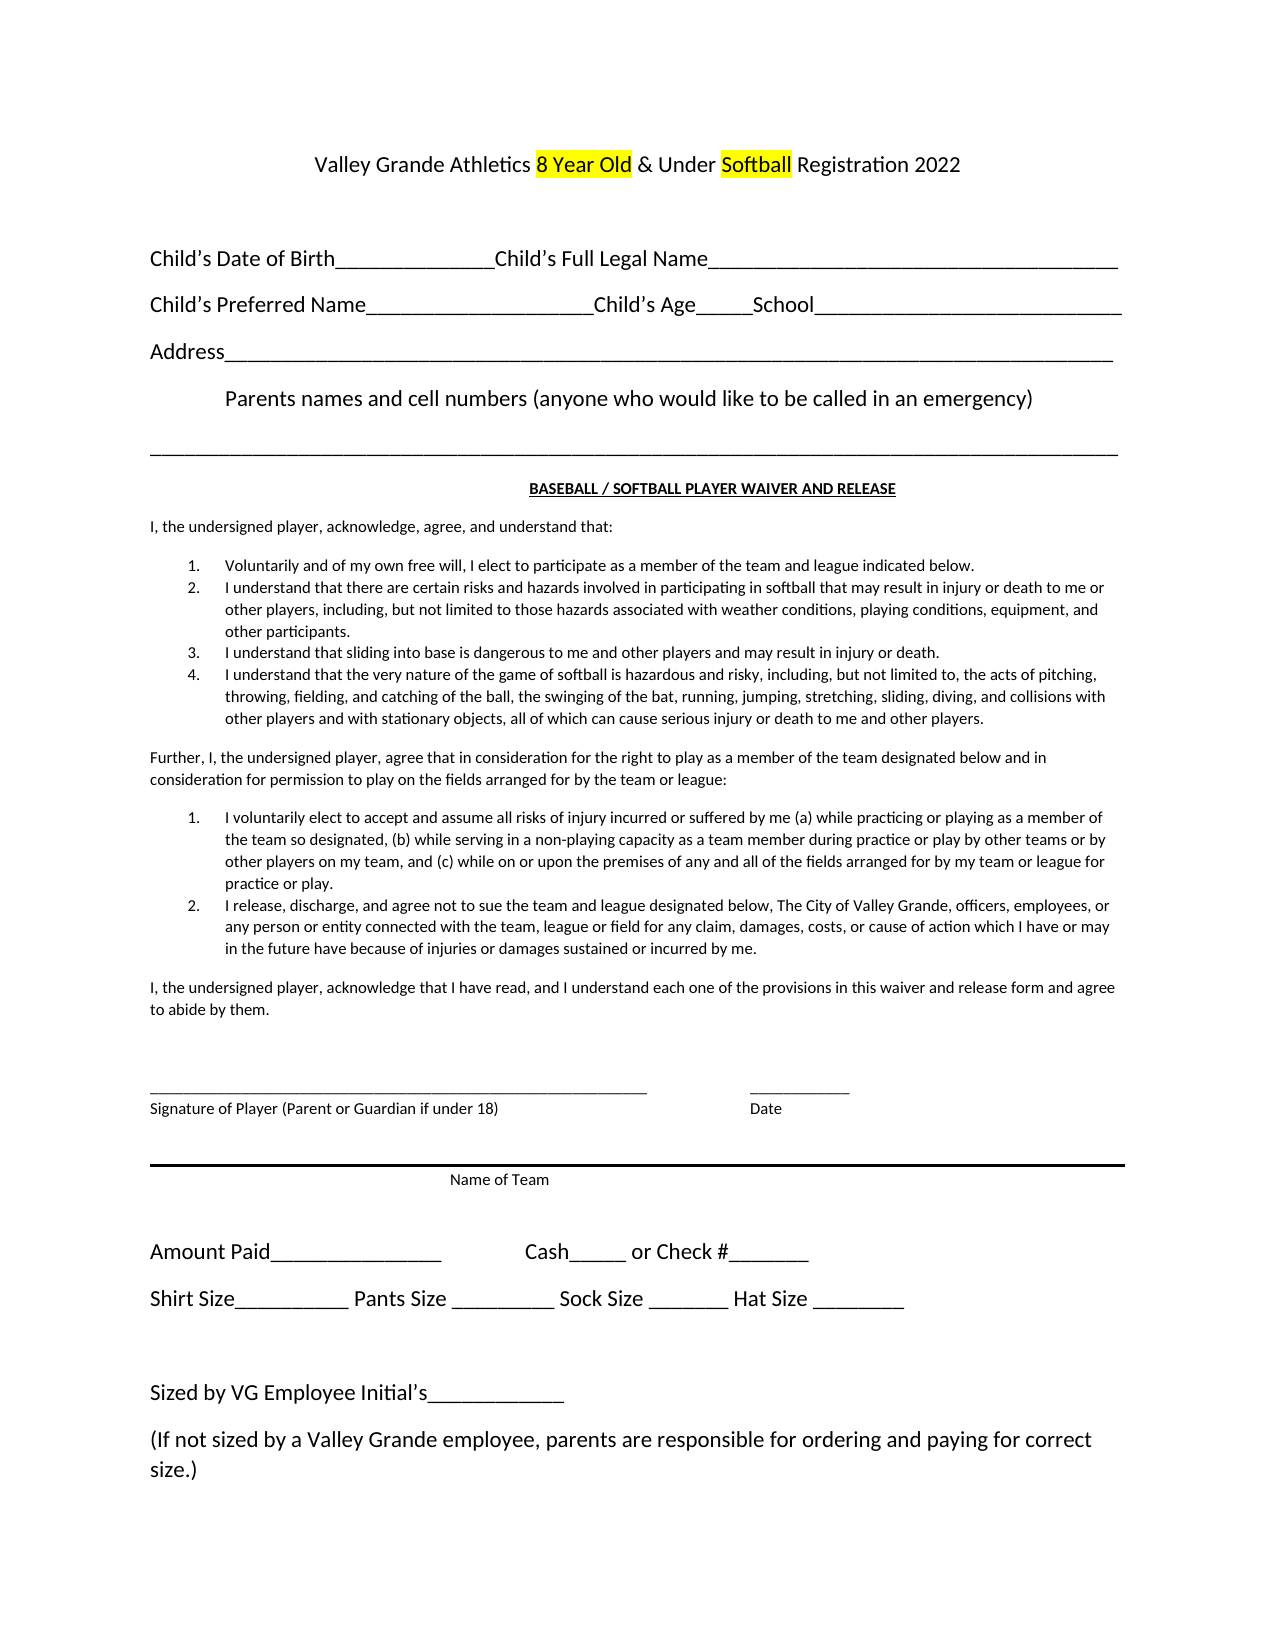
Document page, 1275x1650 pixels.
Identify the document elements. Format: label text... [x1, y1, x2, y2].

list I release, discharge, and agree not to sue the team and league designated below, The City of Valley Grande, officers, employees, or any person or entity connected with the team, league or field for any claim, damages, costs, or cause of action which I have or may in the future have because of injuries or damages sustained or incurred by me. [187, 895, 1125, 959]
text BASEBALL / SOFTBALL PLAYER WAIVER AND RELEASE [225, 478, 1125, 498]
list Voluntarily and of my own free will, I elect to participate as a member of the team and league indicated below. [187, 555, 1125, 576]
text Shirt Size__________ Pants Size _________ Sock Size _______ Hat Size ________ [150, 1284, 1125, 1312]
text ____________________________________________________________ ____________ [150, 1076, 1125, 1096]
text I, the undersigned player, acknowledge that I have read, and I understand each one of the provisions in this waiver and release form and agree to abide by them. [150, 977, 1125, 1019]
text Valley Grande Athletics 8 Year Old & Under Softball Registration 2022 [150, 150, 536, 178]
list I understand that the very nature of the game of softball is hazardous and risky, including, but not limited to, the acts of pitching, throwing, fielding, and catching of the ball, the swinging of the bat, running, jumping, stretching, sliding, diving, and collisions with other players and with stationary objects, all of which can cause serious injury or death to me and other players. [187, 664, 1125, 729]
list I understand that there are certain risks and hazards involved in participating in softball that may result in injury or death to me or other players, including, but not limited to those hazards associated with weather conditions, playing conditions, equipment, and other participants. [187, 577, 1125, 641]
text Amount Paid_______________ Cash_____ or Check #_______ [150, 1237, 1125, 1266]
text Sized by VG Employee Initial’s____________ [150, 1378, 1125, 1406]
text Further, I, the undersigned player, agree that in consideration for the right to play as a member of the team designated below and in consideration for permission to play on the fields arranged for by the team or league: [150, 747, 1125, 789]
text I, the undersigned player, acknowledge, agree, and understand that: [150, 517, 1125, 537]
text Child’s Date of Birth______________Child’s Full Legal Name____________________________________ [150, 244, 1125, 272]
text Parents names and cell numbers (anyone who would like to be called in an emergency) [150, 384, 1125, 412]
text _____________________________________________________________________________________ [150, 431, 1125, 459]
text Signature of Player (Parent or Guardian if under 18) Date [150, 1098, 1125, 1118]
text Valley Grande Athletics 8 Year Old & Under Softball Registration 2022 [792, 150, 1125, 178]
text Address______________________________________________________________________________ [150, 337, 1125, 366]
list I understand that sliding into base is dangerous to me and other players and may result in injury or death. [187, 643, 1125, 663]
text Name of Team [150, 1169, 1125, 1189]
text Child’s Preferred Name____________________Child’s Age_____School___________________________ [150, 291, 1125, 319]
list I voluntarily elect to accept and assume all risks of injury incurred or suffered by me (a) while practicing or playing as a member of the team so designated, (b) while serving in a non-playing capacity as a team member during practice or play by other teams or by other players on my team, and (c) while on or upon the premises of any and all of the fields arranged for by my team or league for practice or play. [187, 807, 1125, 893]
text (If not sized by a Valley Grande employee, parents are responsible for ordering and paying for correct size.) [150, 1425, 1125, 1483]
